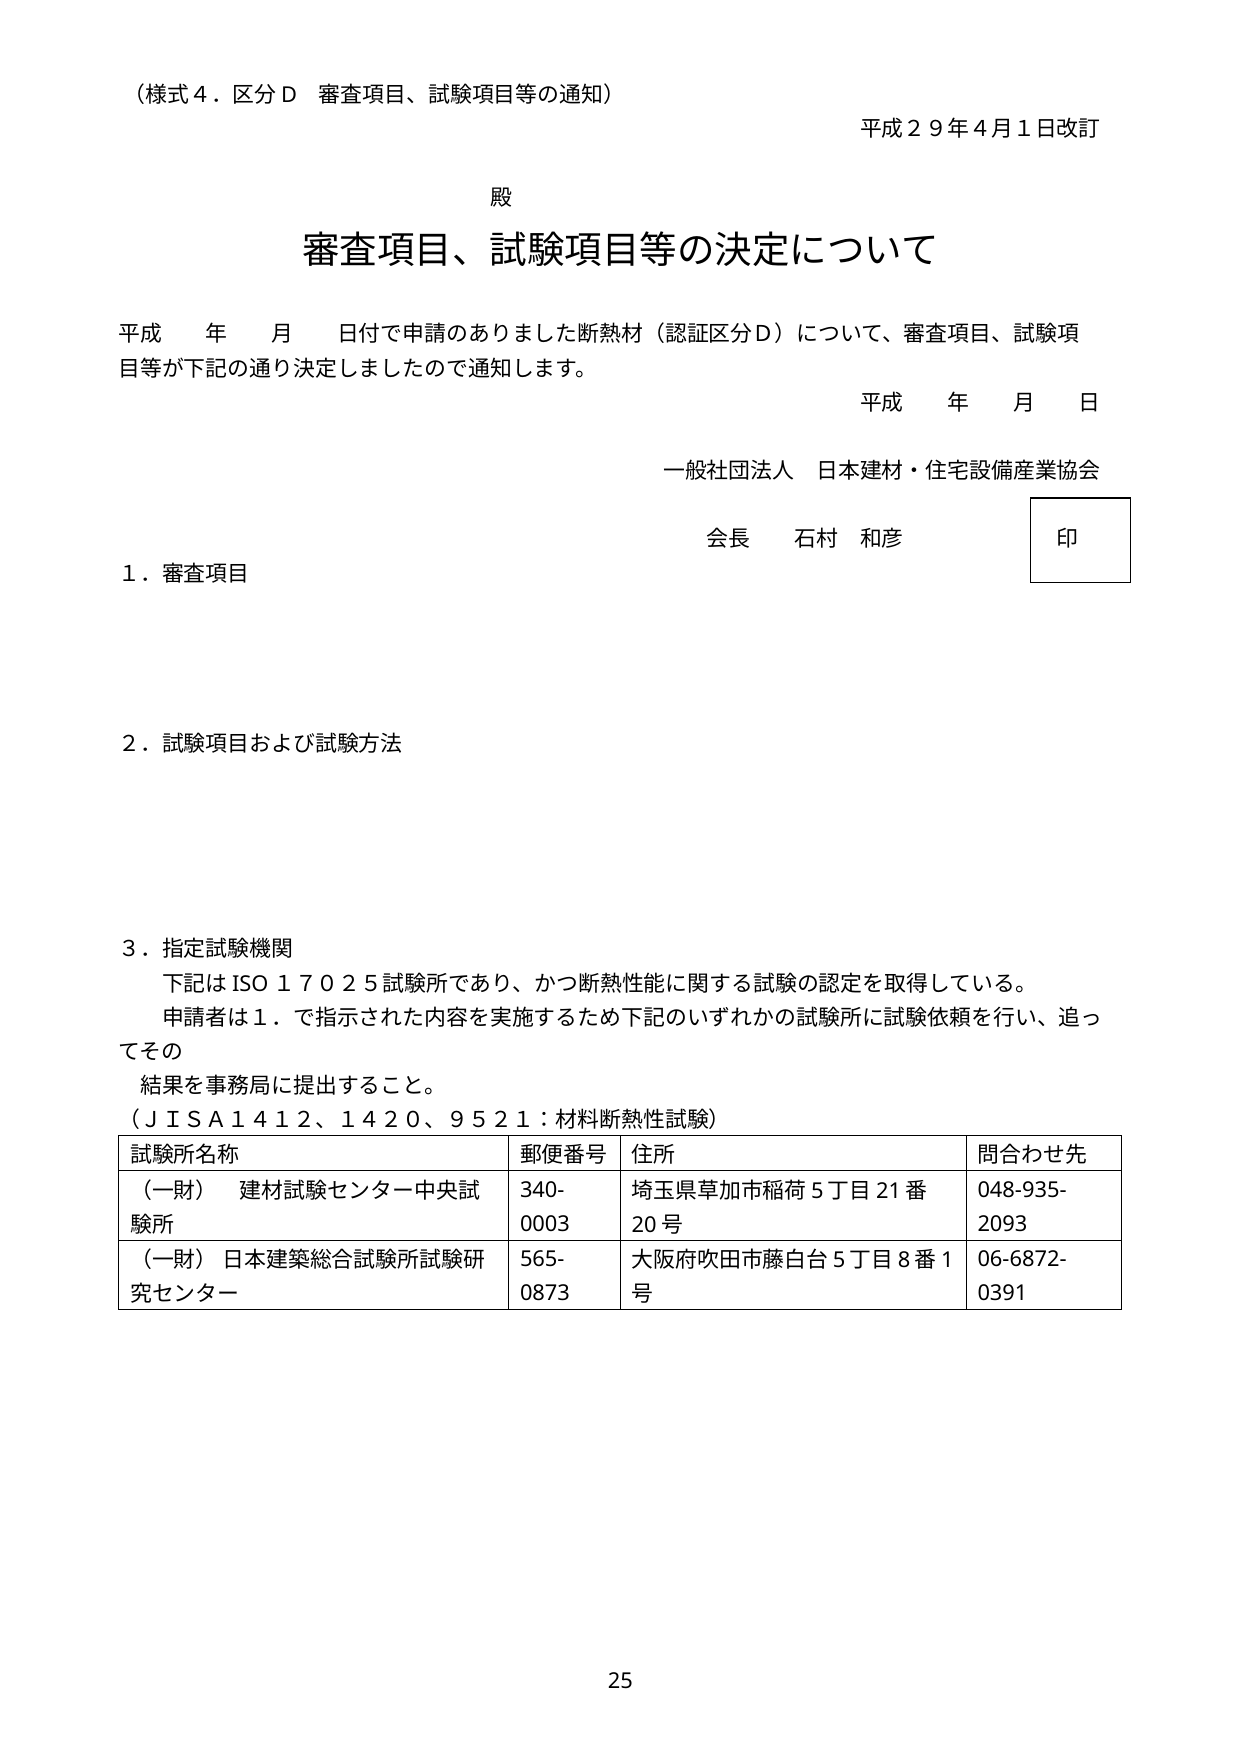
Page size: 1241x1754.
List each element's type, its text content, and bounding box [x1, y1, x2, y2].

text 殿 [118, 178, 1122, 213]
text 平成 年 月 日付で申請のありました断熱材（認証区分Ｄ）について、審査項目、試験項目等が下記の通り決定しましたので通知します。 [118, 315, 1100, 383]
table_header 郵便番号 [509, 1136, 620, 1170]
text 申請者は１．で指示された内容を実施するため下記のいずれかの試験所に試験依頼を行い、追ってその [118, 998, 1122, 1067]
text 結果を事務局に提出すること。 [118, 1067, 1122, 1101]
table_cell 048-935-2093 [967, 1171, 1121, 1240]
table_cell 埼玉県草加市稲荷5丁目21番20号 [621, 1171, 966, 1240]
text 会長 石村 和彦 印 [118, 520, 1030, 554]
list （様式４．区分D 審査項目、試験項目等の通知） [101, 76, 1122, 110]
text １．審査項目 [118, 554, 1122, 588]
text 平成 年 月 日 [118, 383, 1100, 418]
text 審査項目、試験項目等の決定について [118, 213, 1122, 281]
text 会長 石村 和彦 印 [1031, 520, 1078, 554]
table_cell 340-0003 [509, 1171, 620, 1240]
text （ＪＩＳＡ１４１２、１４２０、９５２１：材料断熱性試験） [118, 1101, 1122, 1135]
table_cell 565-0873 [509, 1241, 620, 1309]
table_header 試験所名称 [119, 1136, 508, 1170]
table_header 問合わせ先 [967, 1136, 1121, 1170]
table_cell （一財） 建材試験センター中央試験所 [119, 1171, 508, 1240]
table_header 住所 [621, 1136, 966, 1170]
text 平成２９年４月１日改訂 [118, 110, 1100, 144]
table_cell 大阪府吹田市藤白台5丁目8番1号 [621, 1241, 966, 1309]
table_cell 06-6872-0391 [967, 1241, 1121, 1309]
text ３．指定試験機関 [118, 930, 1122, 964]
text ２．試験項目および試験方法 [118, 725, 1122, 759]
text 一般社団法人 日本建材・住宅設備産業協会 [118, 452, 1100, 486]
table_cell （一財） 日本建築総合試験所試験研究センター [119, 1241, 508, 1309]
text 下記はISO１７０２５試験所であり、かつ断熱性能に関する試験の認定を取得している。 [118, 964, 1122, 998]
